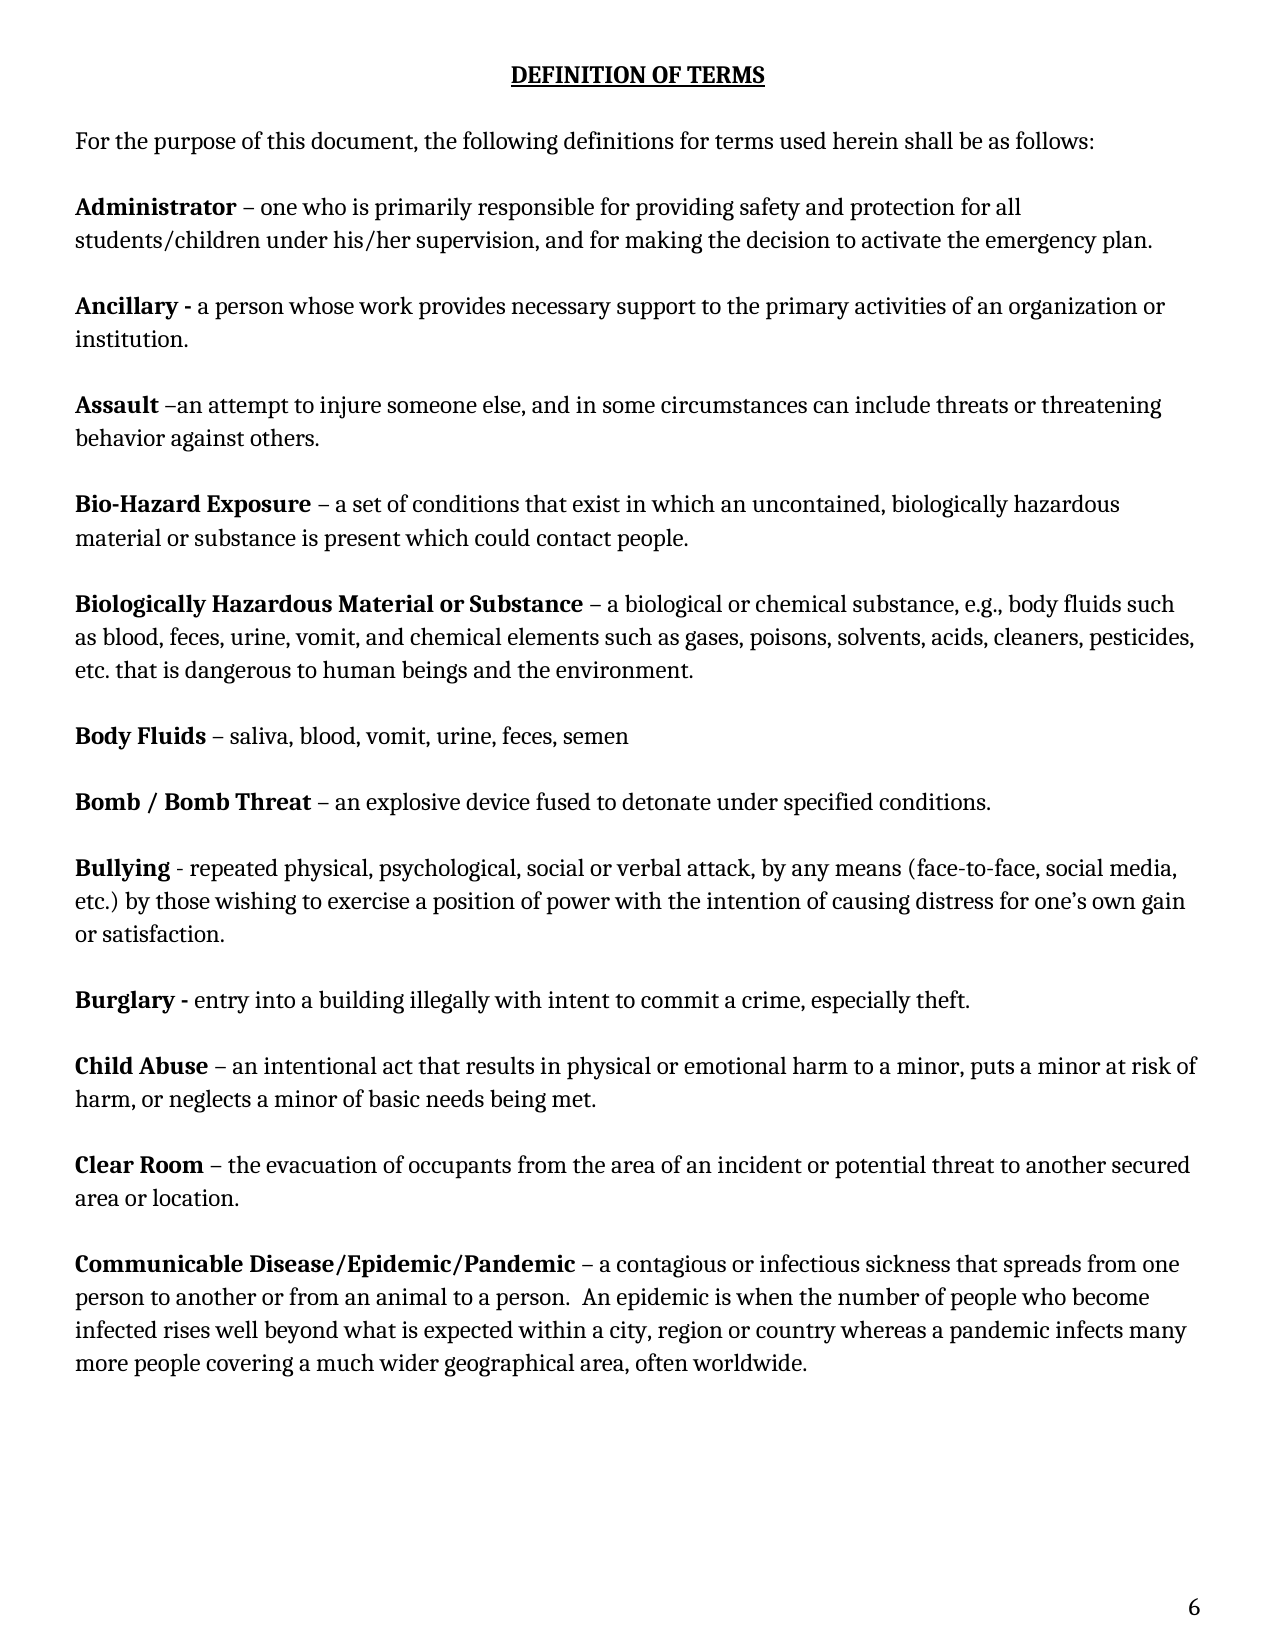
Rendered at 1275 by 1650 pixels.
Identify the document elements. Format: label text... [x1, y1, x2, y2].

text Child Abuse – an intentional act that results in physical or emotional harm to a minor, puts a minor at risk of harm, or neglects a minor of basic needs being met. [75, 1052, 1200, 1113]
text Ancillary - a person whose work provides necessary support to the primary activities of an organization or institution. [75, 292, 1200, 354]
text Biologically Hazardous Material or Substance – a biological or chemical substance, e.g., body fluids such as blood, feces, urine, vomit, and chemical elements such as gases, poisons, solvents, acids, cleaners, pesticides, etc. that is dangerous to human beings and the environment. [75, 589, 1200, 684]
text For the purpose of this document, the following definitions for terms used herein shall be as follows: [75, 127, 1200, 156]
text Bomb / Bomb Threat – an explosive device fused to detonate under specified conditions. [75, 788, 1200, 816]
text Body Fluids – saliva, blood, vomit, urine, feces, semen [75, 722, 1200, 750]
text Bullying - repeated physical, psychological, social or verbal attack, by any means (face-to-face, social media, etc.) by those wishing to exercise a position of power with the intention of causing distress for one’s own gain or satisfaction. [75, 854, 1200, 948]
text Burglary - entry into a building illegally with intent to commit a crime, especially theft. [75, 986, 1200, 1014]
text Administrator – one who is primarily responsible for providing safety and protection for all students/children under his/her supervision, and for making the decision to activate the emergency plan. [75, 193, 1200, 255]
text Bio-Hazard Exposure – a set of conditions that exist in which an uncontained, biologically hazardous material or substance is present which could contact people. [75, 490, 1200, 552]
text DEFINITION OF TERMS [75, 61, 1200, 90]
text Assault –an attempt to injure someone else, and in some circumstances can include threats or threatening behavior against others. [75, 391, 1200, 453]
text Clear Room – the evacuation of occupants from the area of an incident or potential threat to another secured area or location. [75, 1151, 1200, 1213]
text Communicable Disease/Epidemic/Pandemic – a contagious or infectious sickness that spreads from one person to another or from an animal to a person. An epidemic is when the number of people who become infected rises well beyond what is expected within a city, region or country whereas a pandemic infects many more people covering a much wider geographical area, often worldwide. [75, 1250, 1200, 1378]
